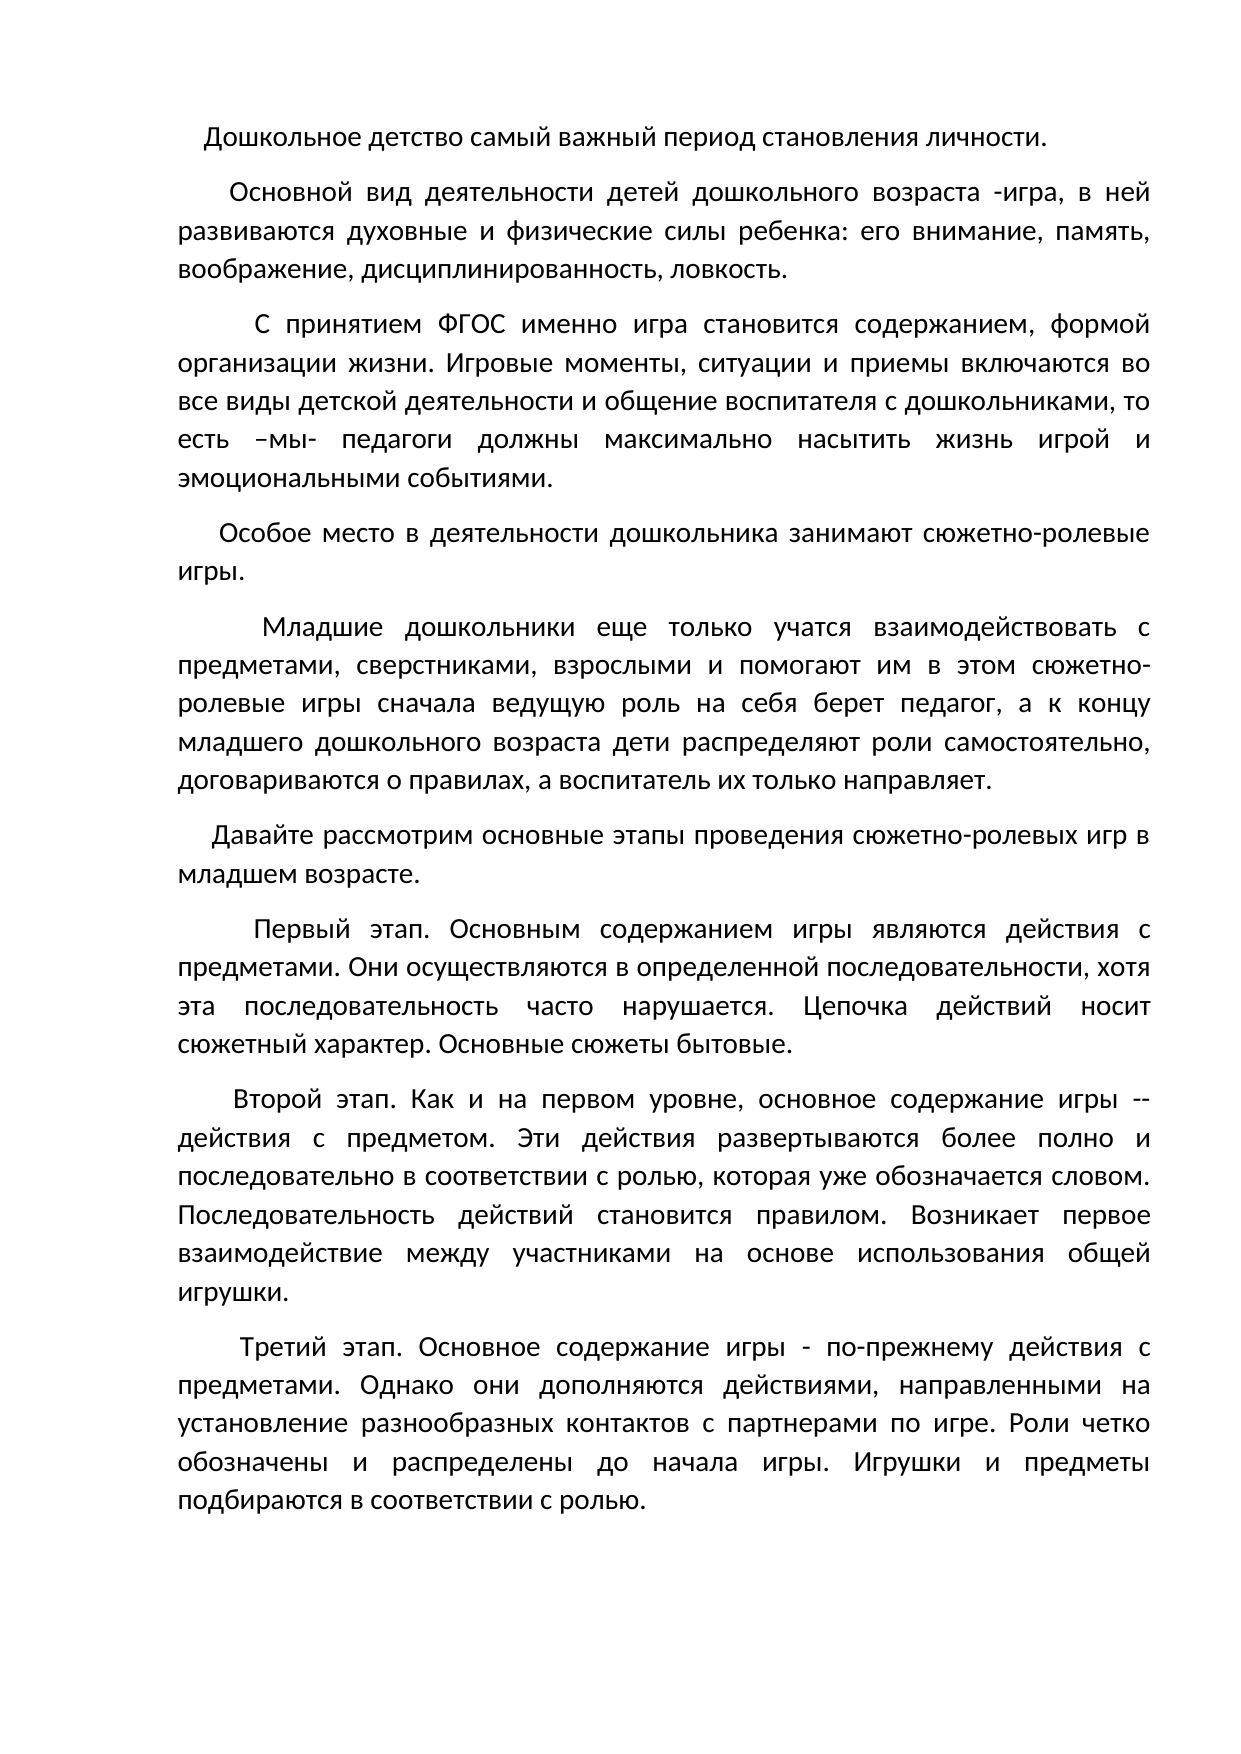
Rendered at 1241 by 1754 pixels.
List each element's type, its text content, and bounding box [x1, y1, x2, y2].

text Второй этап. Как и на первом уровне, основное содержание игры -- действия с предметом. Эти действия развертываются более полно и последовательно в соответствии с ролью, которая уже обозначается словом. Последовательность действий становится правилом. Возникает первое взаимодействие между участниками на основе использования общей игрушки. [177, 1080, 1152, 1308]
text Третий этап. Основное содержание игры - по-прежнему действия с предметами. Однако они дополняются действиями, направленными на установление разнообразных контактов с партнерами по игре. Роли четко обозначены и распределены до начала игры. Игрушки и предметы подбираются в соответствии с ролью. [177, 1328, 1152, 1517]
text С принятием ФГОС именно игра становится содержанием, формой организации жизни. Игровые моменты, ситуации и приемы включаются во все виды детской деятельности и общение воспитателя с дошкольниками, то есть –мы- педагоги должны максимально насытить жизнь игрой и эмоциональными событиями. [177, 305, 1152, 494]
text Основной вид деятельности детей дошкольного возраста -игра, в ней развиваются духовные и физические силы ребенка: его внимание, память, воображение, дисциплинированность, ловкость. [177, 173, 1152, 286]
text Младшие дошкольники еще только учатся взаимодействовать с предметами, сверстниками, взрослыми и помогают им в этом сюжетно-ролевые игры сначала ведущую роль на себя берет педагог, а к концу младшего дошкольного возраста дети распределяют роли самостоятельно, договариваются о правилах, а воспитатель их только направляет. [177, 608, 1152, 797]
text Особое место в деятельности дошкольника занимают сюжетно-ролевые игры. [177, 514, 1152, 588]
text Первый этап. Основным содержанием игры являются действия с предметами. Они осуществляются в определенной последовательности, хотя эта последовательность часто нарушается. Цепочка действий носит сюжетный характер. Основные сюжеты бытовые. [177, 910, 1152, 1061]
text Дошкольное детство самый важный период становления личности. [177, 118, 1152, 154]
text Давайте рассмотрим основные этапы проведения сюжетно-ролевых игр в младшем возрасте. [177, 816, 1152, 891]
